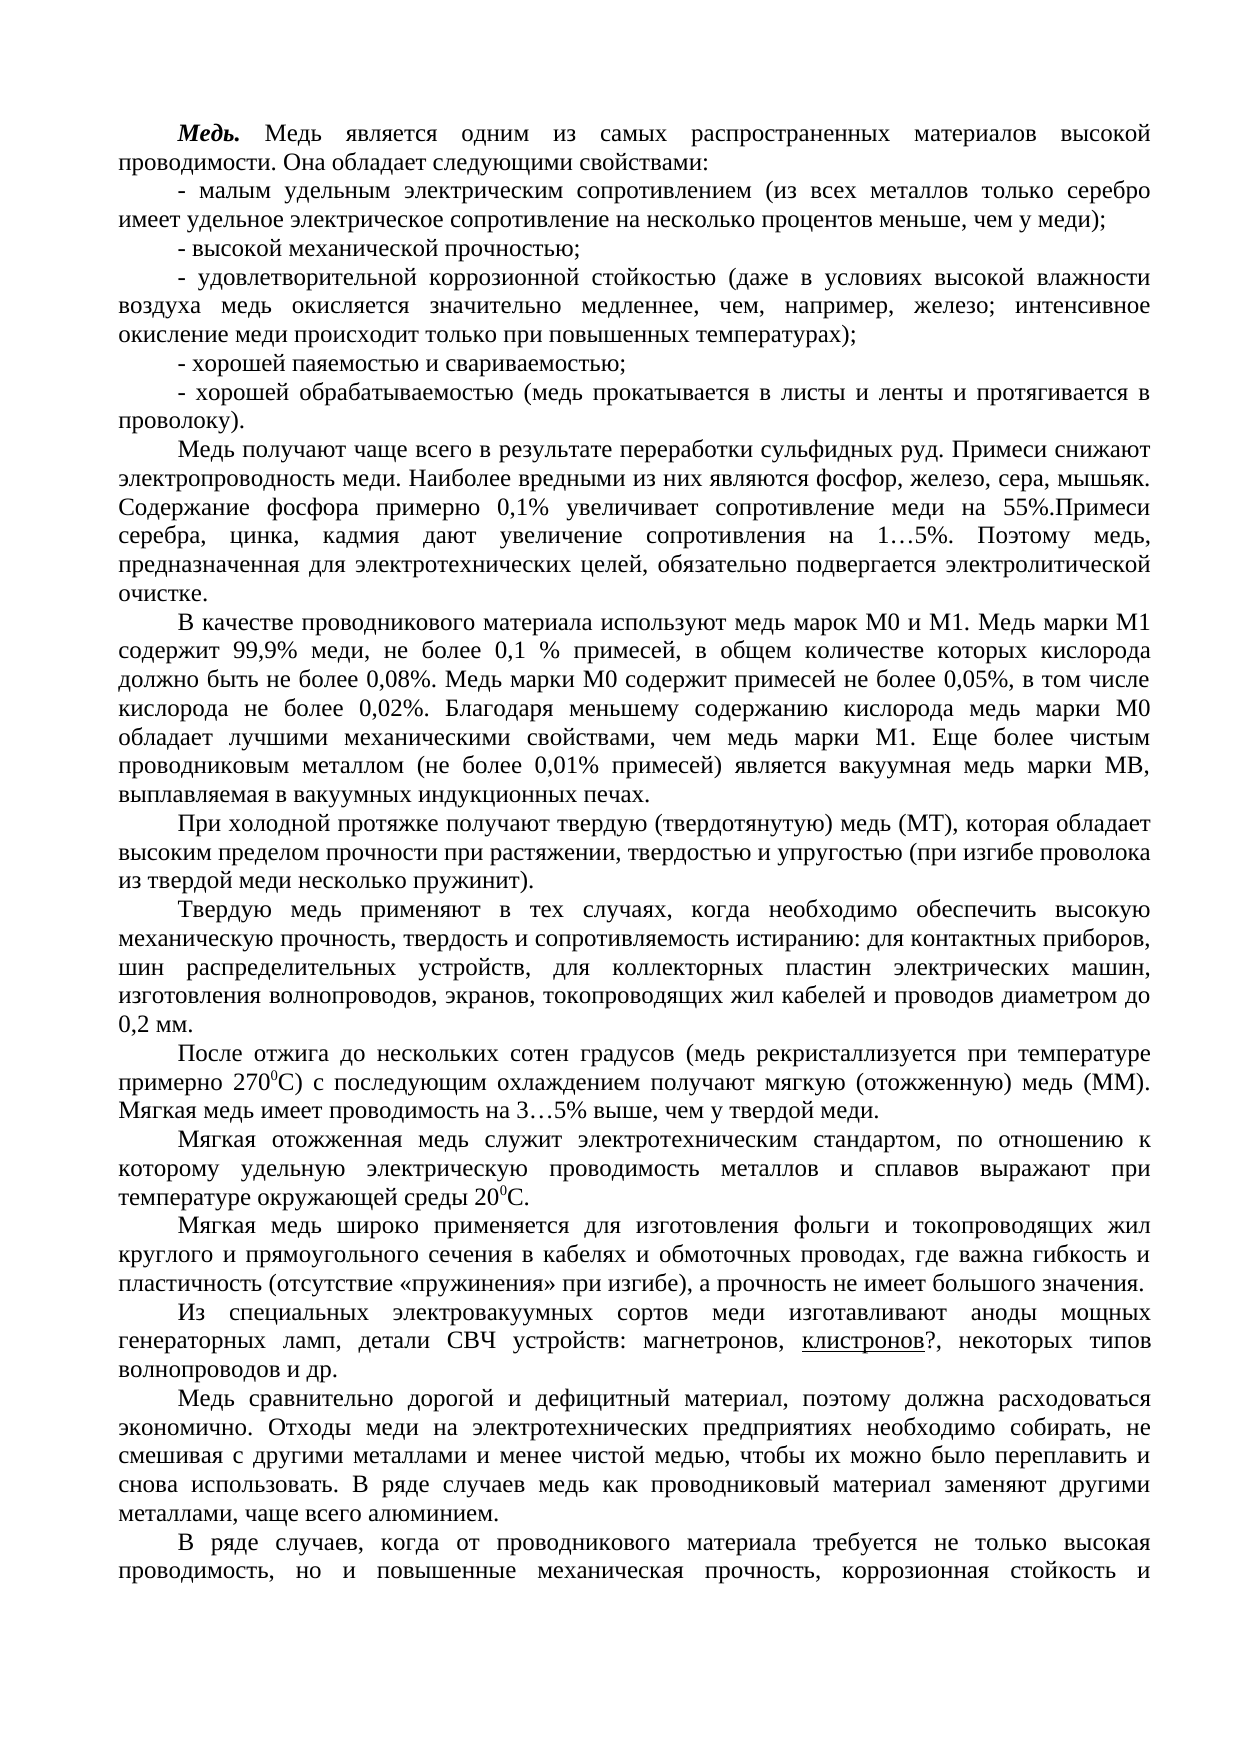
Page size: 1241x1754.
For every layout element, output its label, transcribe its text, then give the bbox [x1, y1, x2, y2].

text Мягкая отожженная медь служит электротехническим стандартом, по отношению к которому удельную электрическую проводимость металлов и сплавов выражают при температуре окружающей среды 200С. [118, 1124, 1152, 1211]
text Из специальных электровакуумных сортов меди изготавливают аноды мощных генераторных ламп, детали СВЧ устройств: магнетронов, клистронов?, некоторых типов волнопроводов и др. [118, 1297, 1152, 1383]
text При холодной протяжке получают твердую (твердотянутую) медь (МТ), которая обладает высоким пределом прочности при растяжении, твердостью и упругостью (при изгибе проволока из твердой меди несколько пружинит). [118, 808, 1152, 894]
text - высокой механической прочностью; [118, 233, 1152, 262]
text Медь сравнительно дорогой и дефицитный материал, поэтому должна расходоваться экономично. Отходы меди на электротехнических предприятиях необходимо собирать, не смешивая с другими металлами и менее чистой медью, чтобы их можно было переплавить и снова использовать. В ряде случаев медь как проводниковый материал заменяют другими металлами, чаще всего алюминием. [118, 1383, 1152, 1527]
text Мягкая медь широко применяется для изготовления фольги и токопроводящих жил круглого и прямоугольного сечения в кабелях и обмоточных проводах, где важна гибкость и пластичность (отсутствие «пружинения» при изгибе), а прочность не имеет большого значения. [118, 1211, 1152, 1297]
text - малым удельным электрическим сопротивлением (из всех металлов только серебро имеет удельное электрическое сопротивление на несколько процентов меньше, чем у меди); [118, 176, 1152, 233]
text В качестве проводникового материала используют медь марок М0 и М1. Медь марки М1 содержит 99,9% меди, не более 0,1 % примесей, в общем количестве которых кислорода должно быть не более 0,08%. Медь марки М0 содержит примесей не более 0,05%, в том числе кислорода не более 0,02%. Благодаря меньшему содержанию кислорода медь марки М0 обладает лучшими механическими свойствами, чем медь марки М1. Еще более чистым проводниковым металлом (не более 0,01% примесей) является вакуумная медь марки МВ, выплавляемая в вакуумных индукционных печах. [118, 607, 1152, 808]
text - хорошей обрабатываемостью (медь прокатывается в листы и ленты и протягивается в проволоку). [118, 377, 1152, 434]
text Медь получают чаще всего в результате переработки сульфидных руд. Примеси снижают электропроводность меди. Наиболее вредными из них являются фосфор, железо, сера, мышьяк. Содержание фосфора примерно 0,1% увеличивает сопротивление меди на 55%.Примеси серебра, цинка, кадмия дают увеличение сопротивления на 1…5%. Поэтому медь, предназначенная для электротехнических целей, обязательно подвергается электролитической очистке. [118, 434, 1152, 607]
text - хорошей паяемостью и свариваемостью; [118, 348, 1152, 377]
text Твердую медь применяют в тех случаях, когда необходимо обеспечить высокую механическую прочность, твердость и сопротивляемость истиранию: для контактных приборов, шин распределительных устройств, для коллекторных пластин электрических машин, изготовления волнопроводов, экранов, токопроводящих жил кабелей и проводов диаметром до 0,2 мм. [118, 894, 1152, 1038]
text - удовлетворительной коррозионной стойкостью (даже в условиях высокой влажности воздуха медь окисляется значительно медленнее, чем, например, железо; интенсивное окисление меди происходит только при повышенных температурах); [118, 262, 1152, 348]
text После отжига до нескольких сотен градусов (медь рекристаллизуется при температуре примерно 2700С) с последующим охлаждением получают мягкую (отожженную) медь (ММ). Мягкая медь имеет проводимость на 3…5% выше, чем у твердой меди. [118, 1038, 1152, 1124]
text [118, 1527, 1152, 1584]
text Медь. Медь является одним из самых распространенных материалов высокой проводимости. Она обладает следующими свойствами: [118, 118, 1152, 176]
